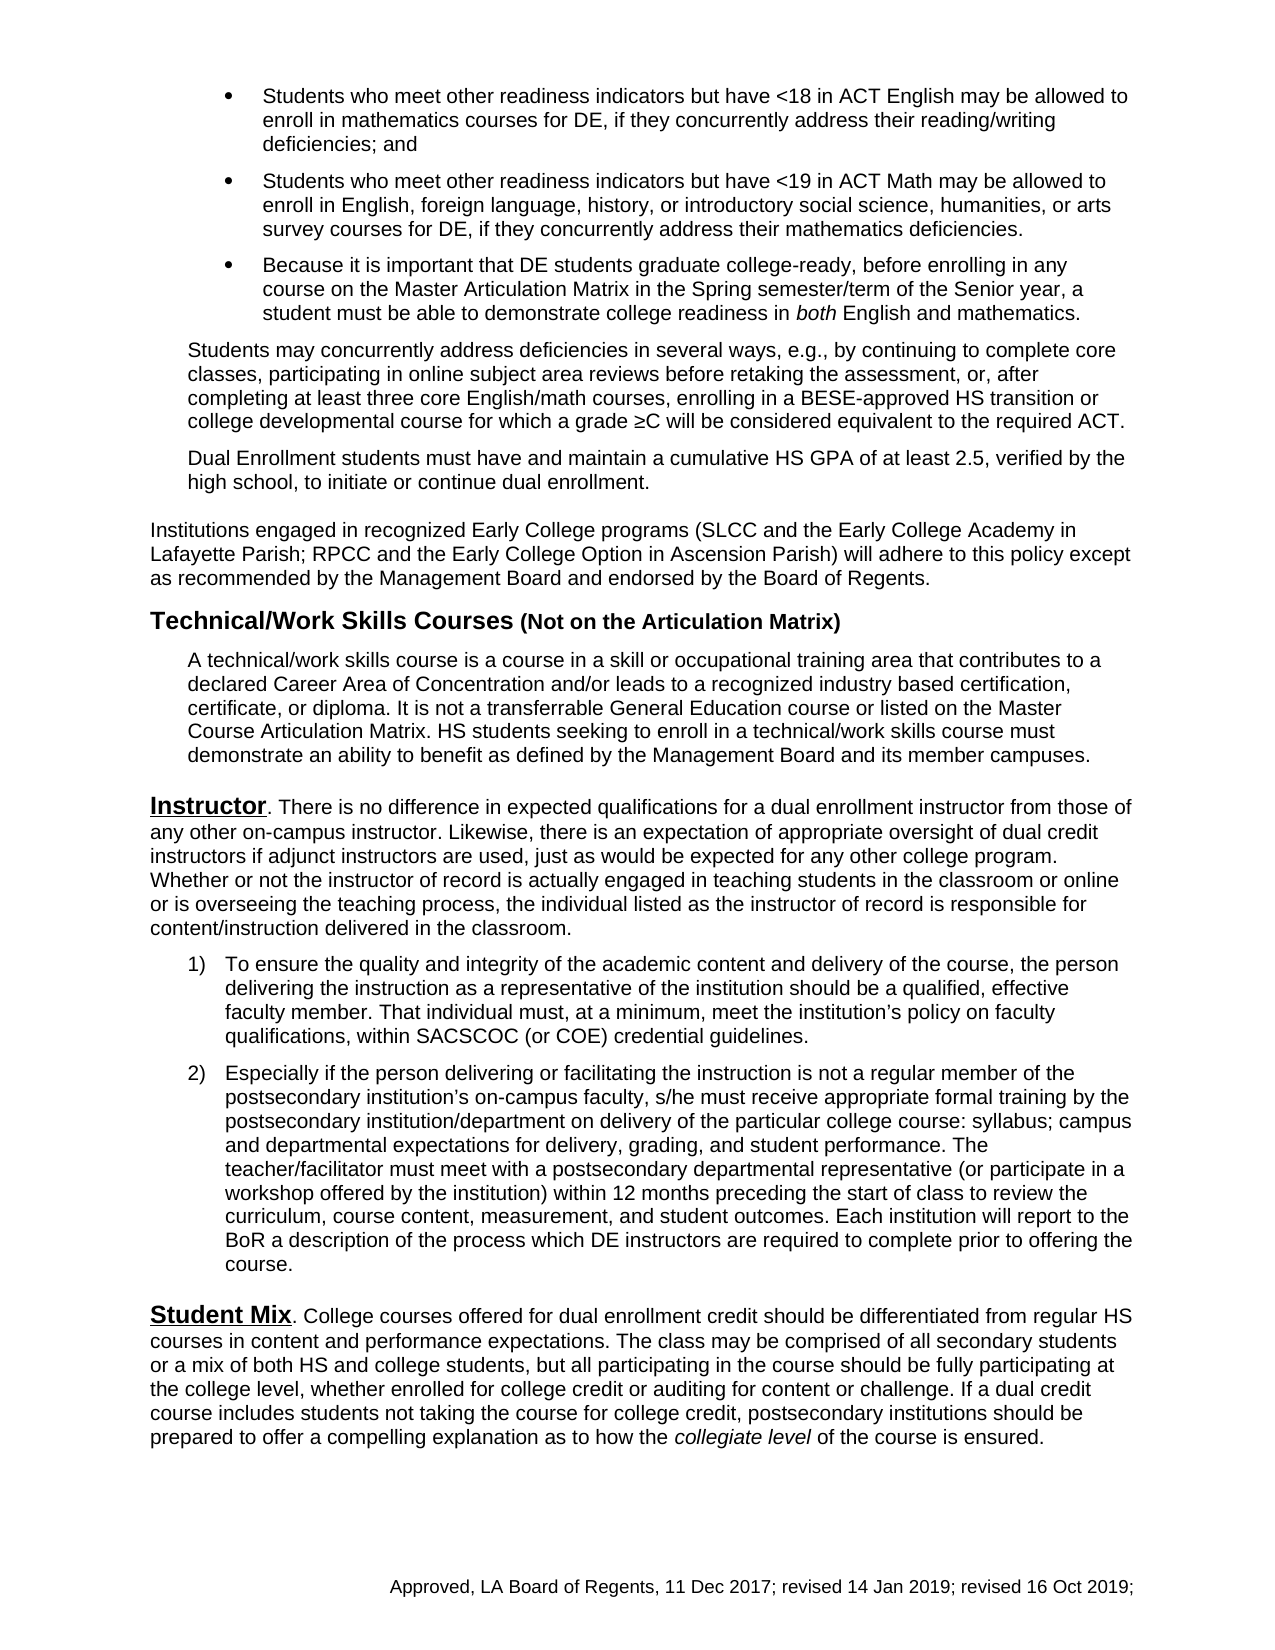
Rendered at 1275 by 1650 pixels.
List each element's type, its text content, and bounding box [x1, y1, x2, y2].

list Because it is important that DE students graduate college-ready, before enrolling in any course on the Master Articulation Matrix in the Spring semester/term of the Senior year, a student must be able to demonstrate college readiness in both English and mathematics. [225, 253, 1134, 325]
text Students may concurrently address deficiencies in several ways, e.g., by continuing to complete core classes, participating in online subject area reviews before retaking the assessment, or, after completing at least three core English/math courses, enrolling in a BESE-approved HS transition or college developmental course for which a grade ≥C will be considered equivalent to the required ACT. [187, 337, 1134, 433]
text Technical/Work Skills Courses (Not on the Articulation Matrix) [150, 606, 1134, 635]
text Instructor. There is no difference in expected qualifications for a dual enrollment instructor from those of any other on-campus instructor. Likewise, there is an expectation of appropriate oversight of dual credit instructors if adjunct instructors are used, just as would be expected for any other college program. Whether or not the instructor of record is actually engaged in teaching students in the classroom or online or is overseeing the teaching process, the individual listed as the instructor of record is responsible for content/instruction delivered in the classroom. [150, 791, 1134, 940]
text Student Mix. College courses offered for dual enrollment credit should be differentiated from regular HS courses in content and performance expectations. The class may be comprised of all secondary students or a mix of both HS and college students, but all participating in the course should be fully participating at the college level, whether enrolled for college credit or auditing for content or challenge. If a dual credit course includes students not taking the course for college credit, postsecondary institutions should be prepared to offer a compelling explanation as to how the collegiate level of the course is ensured. [150, 1300, 1134, 1449]
list Students who meet other readiness indicators but have <19 in ACT Math may be allowed to enroll in English, foreign language, history, or introductory social science, humanities, or arts survey courses for DE, if they concurrently address their mathematics deficiencies. [225, 168, 1134, 240]
text Dual Enrollment students must have and maintain a cumulative HS GPA of at least 2.5, verified by the high school, to initiate or continue dual enrollment. [187, 446, 1134, 494]
text A technical/work skills course is a course in a skill or occupational training area that contributes to a declared Career Area of Concentration and/or leads to a recognized industry based certification, certificate, or diploma. It is not a transferrable General Education course or listed on the Master Course Articulation Matrix. HS students seeking to enroll in a technical/work skills course must demonstrate an ability to benefit as defined by the Management Board and its member campuses. [187, 647, 1134, 767]
text Institutions engaged in recognized Early College programs (SLCC and the Early College Academy in Lafayette Parish; RPCC and the Early College Option in Ascension Parish) will adhere to this policy except as recommended by the Management Board and endorsed by the Board of Regents. [150, 518, 1134, 589]
list To ensure the quality and integrity of the academic content and delivery of the course, the person delivering the instruction as a representative of the institution should be a qualified, effective faculty member. That individual must, at a minimum, meet the institution’s policy on faculty qualifications, within SACSCOC (or COE) credential guidelines. [187, 952, 1134, 1048]
list Especially if the person delivering or facilitating the instruction is not a regular member of the postsecondary institution’s on-campus faculty, s/he must receive appropriate formal training by the postsecondary institution/department on delivery of the particular college course: syllabus; campus and departmental expectations for delivery, grading, and student performance. The teacher/facilitator must meet with a postsecondary departmental representative (or participate in a workshop offered by the institution) within 12 months preceding the start of class to review the curriculum, course content, measurement, and student outcomes. Each institution will report to the BoR a description of the process which DE instructors are required to complete prior to offering the course. [187, 1061, 1134, 1276]
list Students who meet other readiness indicators but have <18 in ACT English may be allowed to enroll in mathematics courses for DE, if they concurrently address their reading/writing deficiencies; and [225, 84, 1134, 156]
